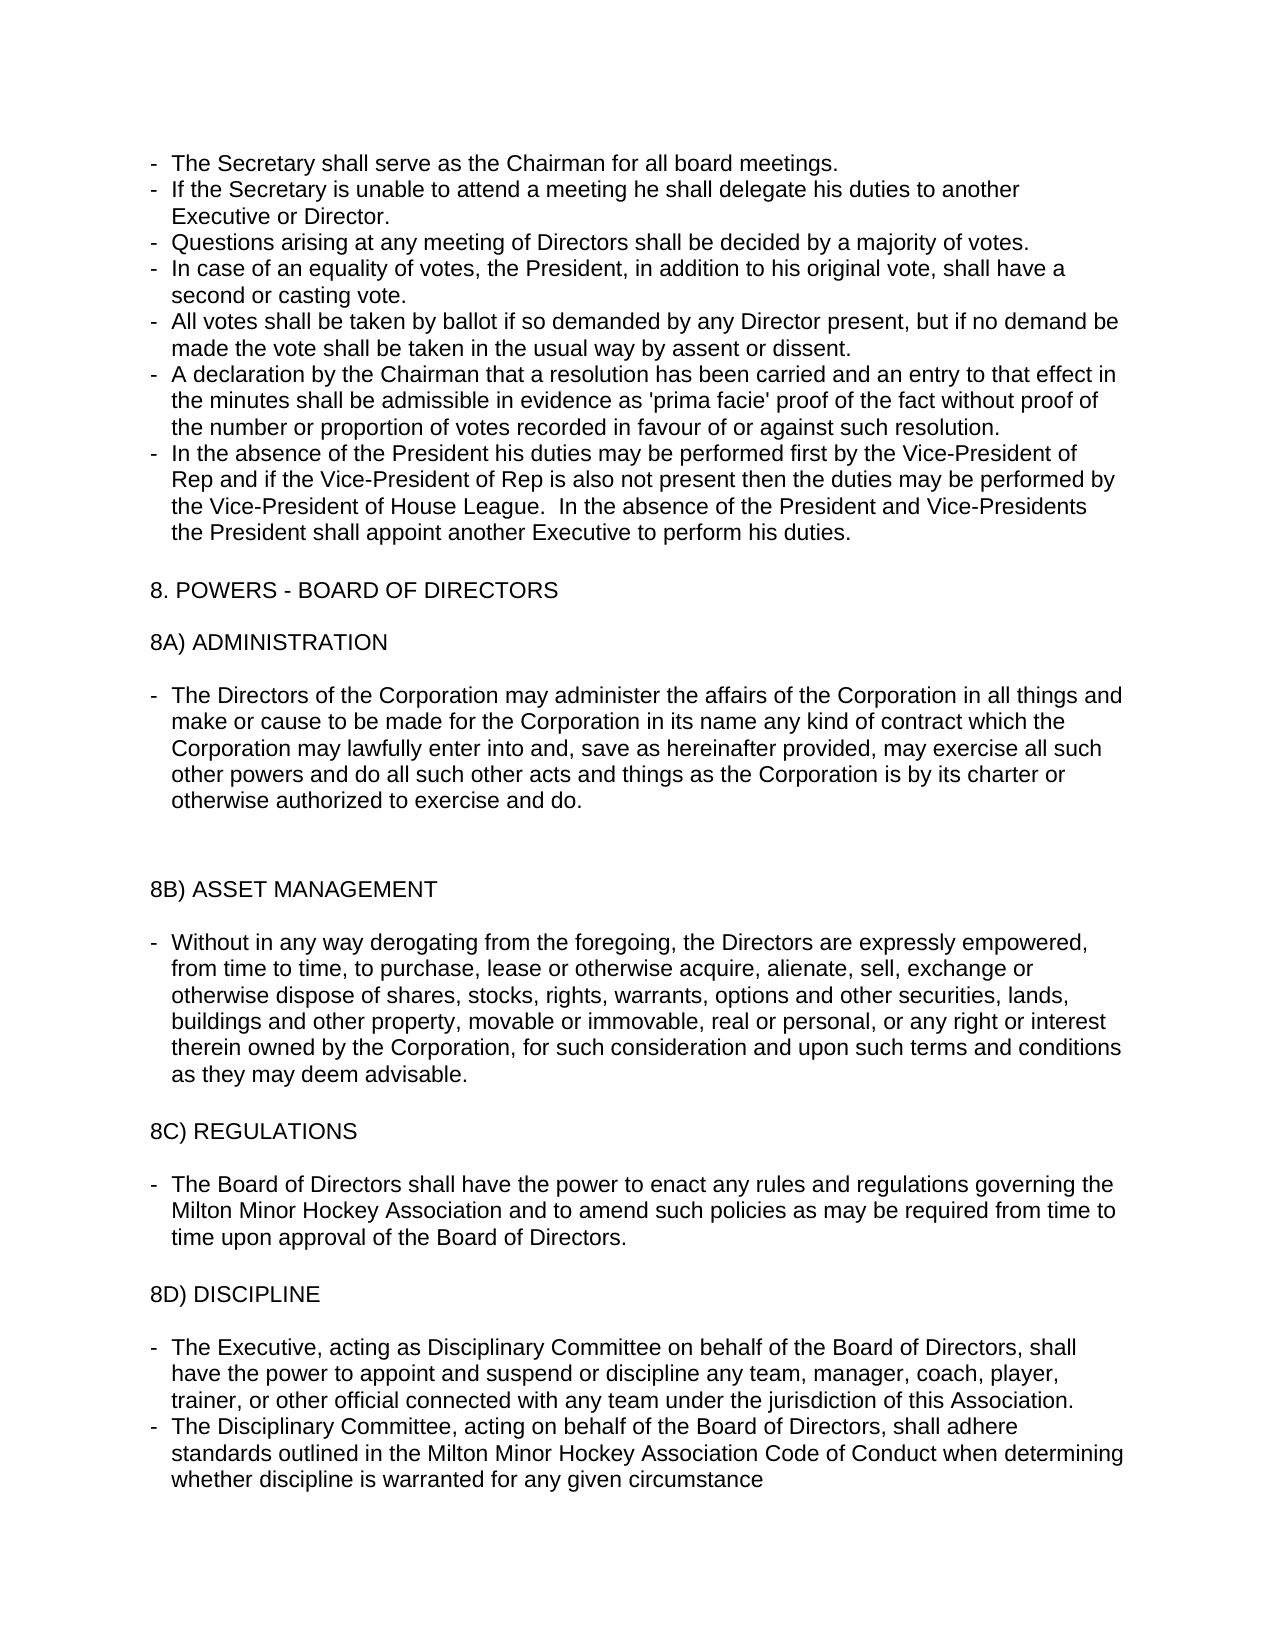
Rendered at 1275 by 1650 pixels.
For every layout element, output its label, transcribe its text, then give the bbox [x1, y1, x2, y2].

list The Disciplinary Committee, acting on behalf of the Board of Directors, shall adhere standards outlined in the Milton Minor Hockey Association Code of Conduct when determining whether discipline is warranted for any given circumstance [150, 1413, 1125, 1492]
list Without in any way derogating from the foregoing, the Directors are expressly empowered, from time to time, to purchase, lease or otherwise acquire, alienate, sell, exchange or otherwise dispose of shares, stocks, rights, warrants, options and other securities, lands, buildings and other property, movable or immovable, real or personal, or any right or interest therein owned by the Corporation, for such consideration and upon such terms and conditions as they may deem advisable. [150, 929, 1125, 1087]
list Questions arising at any meeting of Directors shall be decided by a majority of votes. [150, 229, 1125, 255]
text 8D) DISCIPLINE [150, 1281, 1125, 1308]
list The Directors of the Corporation may administer the affairs of the Corporation in all things and make or cause to be made for the Corporation in its name any kind of contract which the Corporation may lawfully enter into and, save as hereinafter provided, may exercise all such other powers and do all such other acts and things as the Corporation is by its charter or otherwise authorized to exercise and do. [150, 682, 1125, 814]
text 8C) REGULATIONS [150, 1118, 1125, 1145]
text 8A) ADMINISTRATION [150, 629, 1125, 656]
list All votes shall be taken by ballot if so demanded by any Director present, but if no demand be made the vote shall be taken in the usual way by assent or dissent. [150, 308, 1125, 361]
list A declaration by the Chairman that a resolution has been carried and an entry to that effect in the minutes shall be admissible in evidence as 'prima facie' proof of the fact without proof of the number or proportion of votes recorded in favour of or against such resolution. [150, 361, 1125, 440]
list The Executive, acting as Disciplinary Committee on behalf of the Board of Directors, shall have the power to appoint and suspend or discipline any team, manager, coach, player, trainer, or other official connected with any team under the jurisdiction of this Association. [150, 1334, 1125, 1413]
list The Secretary shall serve as the Chairman for all board meetings. [150, 150, 1125, 176]
text 8B) ASSET MANAGEMENT [150, 876, 1125, 903]
text 8. POWERS - BOARD OF DIRECTORS [150, 577, 1125, 603]
list In case of an equality of votes, the President, in addition to his original vote, shall have a second or casting vote. [150, 255, 1125, 308]
list The Board of Directors shall have the power to enact any rules and regulations governing the Milton Minor Hockey Association and to amend such policies as may be required from time to time upon approval of the Board of Directors. [150, 1171, 1125, 1250]
list In the absence of the President his duties may be performed first by the Vice-President of Rep and if the Vice-President of Rep is also not present then the duties may be performed by the Vice-President of House League. In the absence of the President and Vice-Presidents the President shall appoint another Executive to perform his duties. [150, 440, 1125, 545]
list If the Secretary is unable to attend a meeting he shall delegate his duties to another Executive or Director. [150, 176, 1125, 229]
